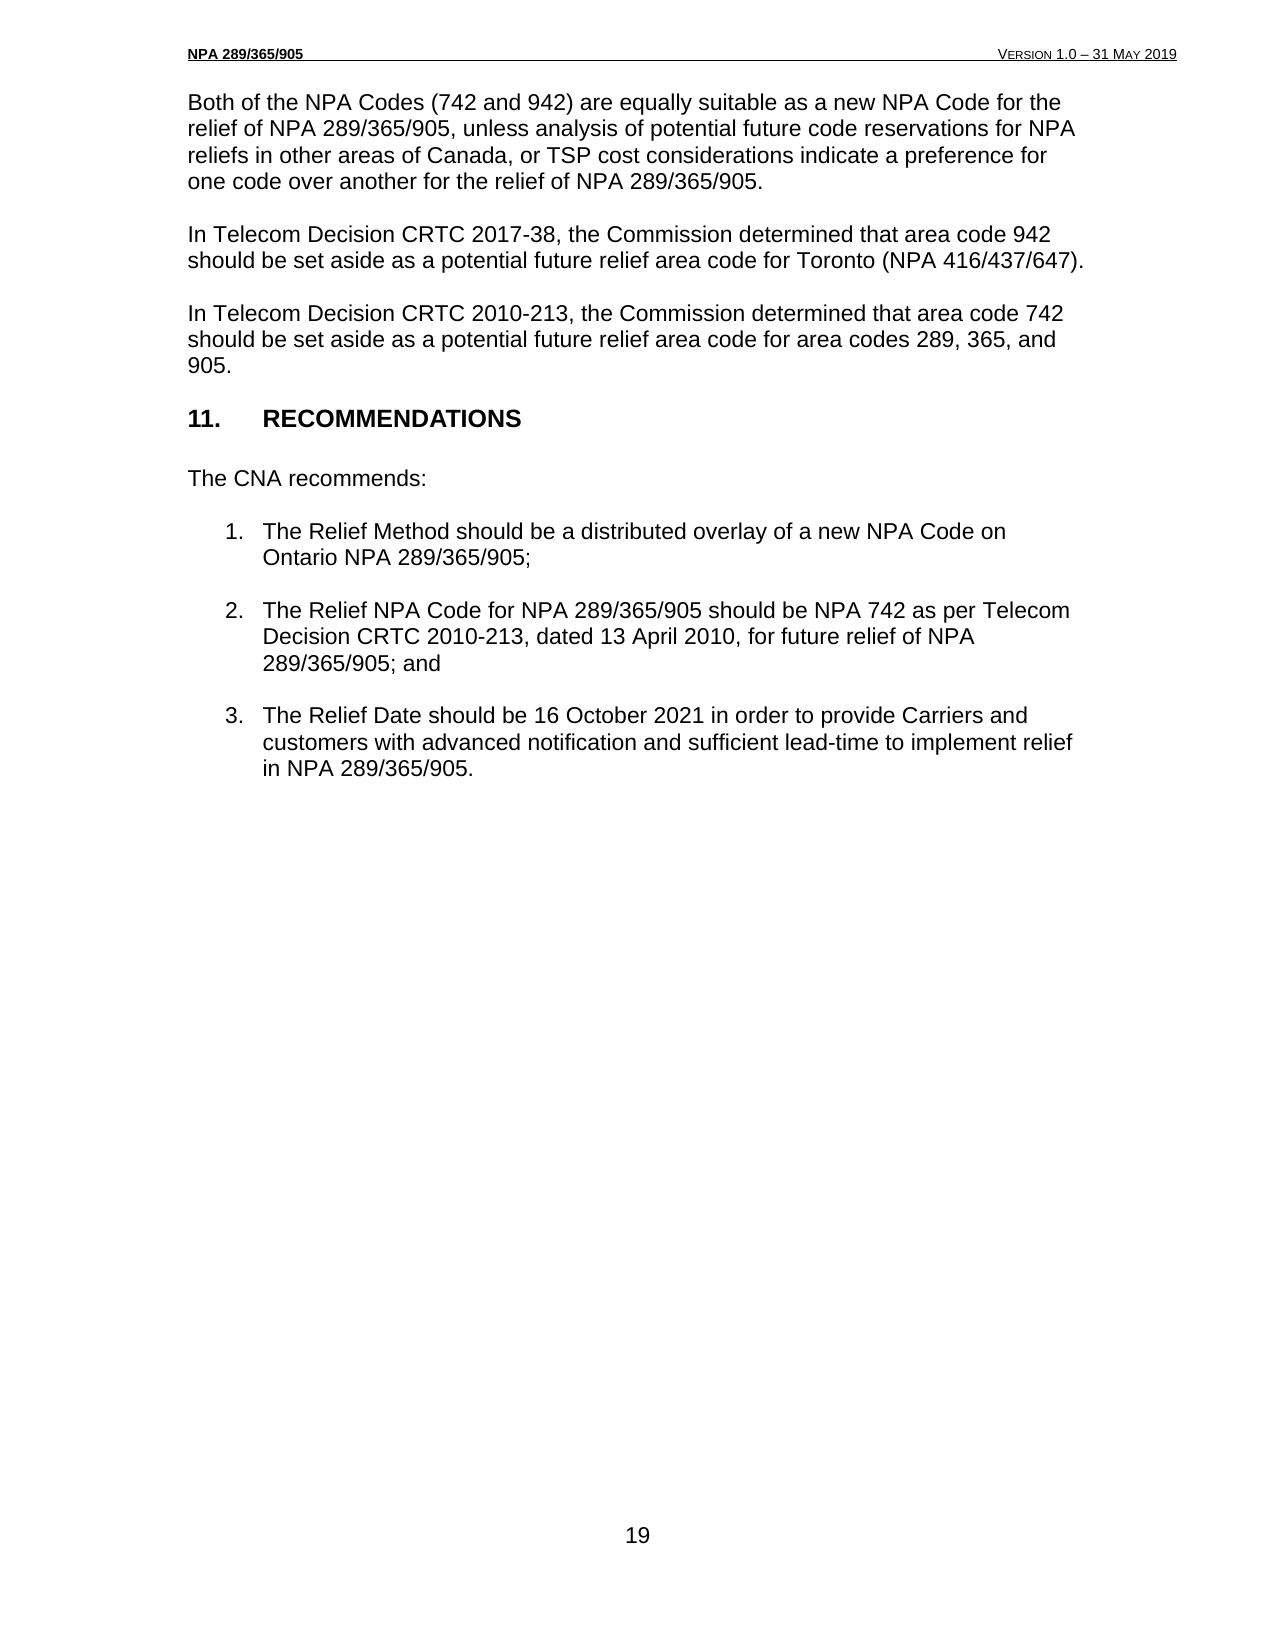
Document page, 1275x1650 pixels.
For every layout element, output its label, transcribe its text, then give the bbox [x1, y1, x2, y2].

list The Relief NPA Code for NPA 289/365/905 should be NPA 742 as per Telecom Decision CRTC 2010-213, dated 13 April 2010, for future relief of NPA 289/365/905; and [225, 597, 1087, 676]
text In Telecom Decision CRTC 2017-38, the Commission determined that area code 942 should be set aside as a potential future relief area code for Toronto (NPA 416/437/647). [187, 221, 1087, 273]
list The Relief Method should be a distributed overlay of a new NPA Code on Ontario NPA 289/365/905; [225, 518, 1087, 571]
subtitle RECOMMENDATIONS [187, 404, 1087, 433]
text Both of the NPA Codes (742 and 942) are equally suitable as a new NPA Code for the relief of NPA 289/365/905, unless analysis of potential future code reservations for NPA reliefs in other areas of Canada, or TSP cost considerations indicate a preference for one code over another for the relief of NPA 289/365/905. [187, 89, 1087, 194]
list The Relief Date should be 16 October 2021 in order to provide Carriers and customers with advanced notification and sufficient lead-time to implement relief in NPA 289/365/905. [225, 702, 1087, 781]
text In Telecom Decision CRTC 2010-213, the Commission determined that area code 742 should be set aside as a potential future relief area code for area codes 289, 365, and 905. [187, 300, 1087, 379]
text The CNA recommends: [187, 465, 1087, 492]
